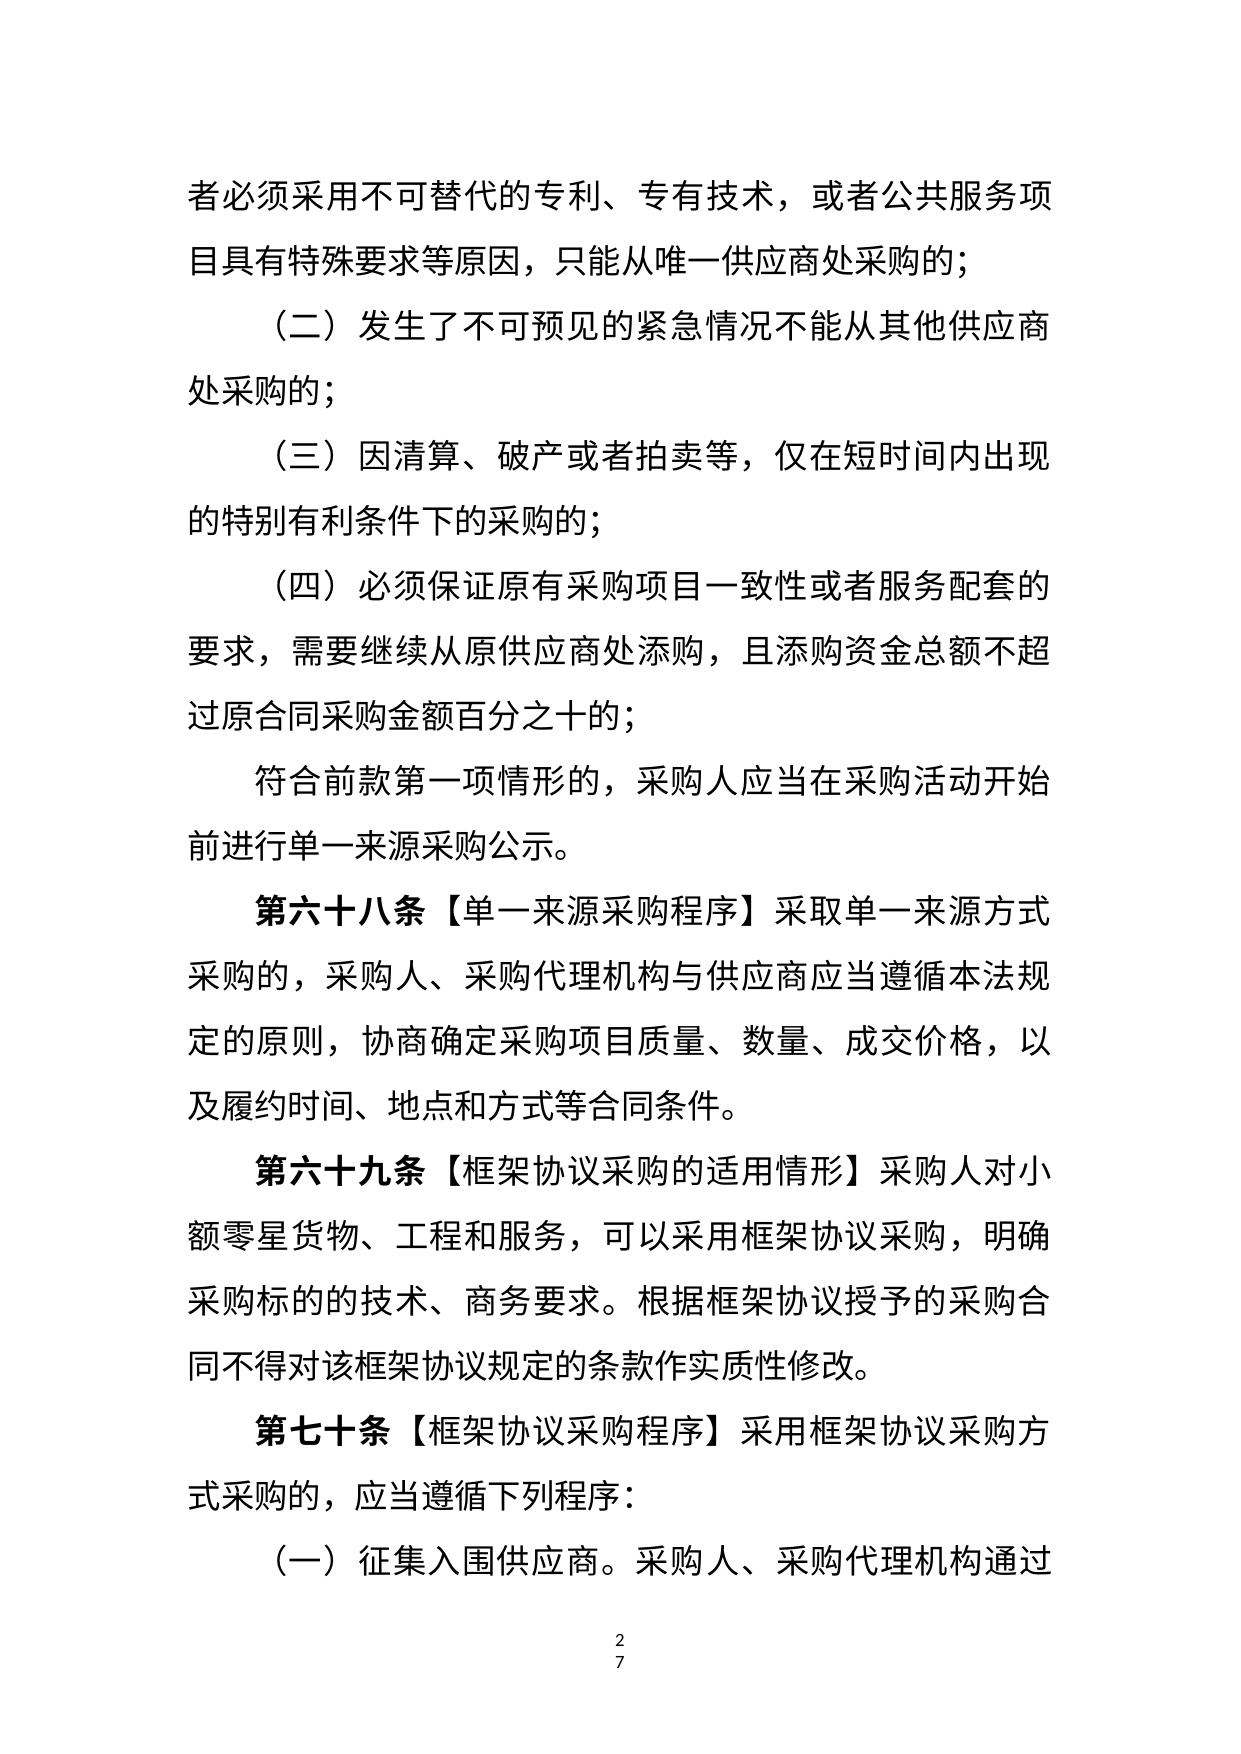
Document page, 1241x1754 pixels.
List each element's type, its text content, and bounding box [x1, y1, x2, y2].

text 第七十条【框架协议采购程序】采用框架协议采购方式采购的，应当遵循下列程序： [187, 1397, 1053, 1527]
text 符合前款第一项情形的，采购人应当在采购活动开始前进行单一来源采购公示。 [187, 747, 1053, 877]
text （四）必须保证原有采购项目一致性或者服务配套的要求，需要继续从原供应商处添购，且添购资金总额不超过原合同采购金额百分之十的； [187, 552, 1053, 747]
text （三）因清算、破产或者拍卖等，仅在短时间内出现的特别有利条件下的采购的； [187, 422, 1053, 552]
text （二）发生了不可预见的紧急情况不能从其他供应商处采购的； [187, 292, 1053, 422]
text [187, 162, 1053, 292]
text 第六十九条【框架协议采购的适用情形】采购人对小额零星货物、工程和服务，可以采用框架协议采购，明确采购标的的技术、商务要求。根据框架协议授予的采购合同不得对该框架协议规定的条款作实质性修改。 [187, 1137, 1053, 1397]
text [187, 1527, 1053, 1592]
text 第六十八条【单一来源采购程序】采取单一来源方式采购的，采购人、采购代理机构与供应商应当遵循本法规定的原则，协商确定采购项目质量、数量、成交价格，以及履约时间、地点和方式等合同条件。 [187, 877, 1053, 1137]
